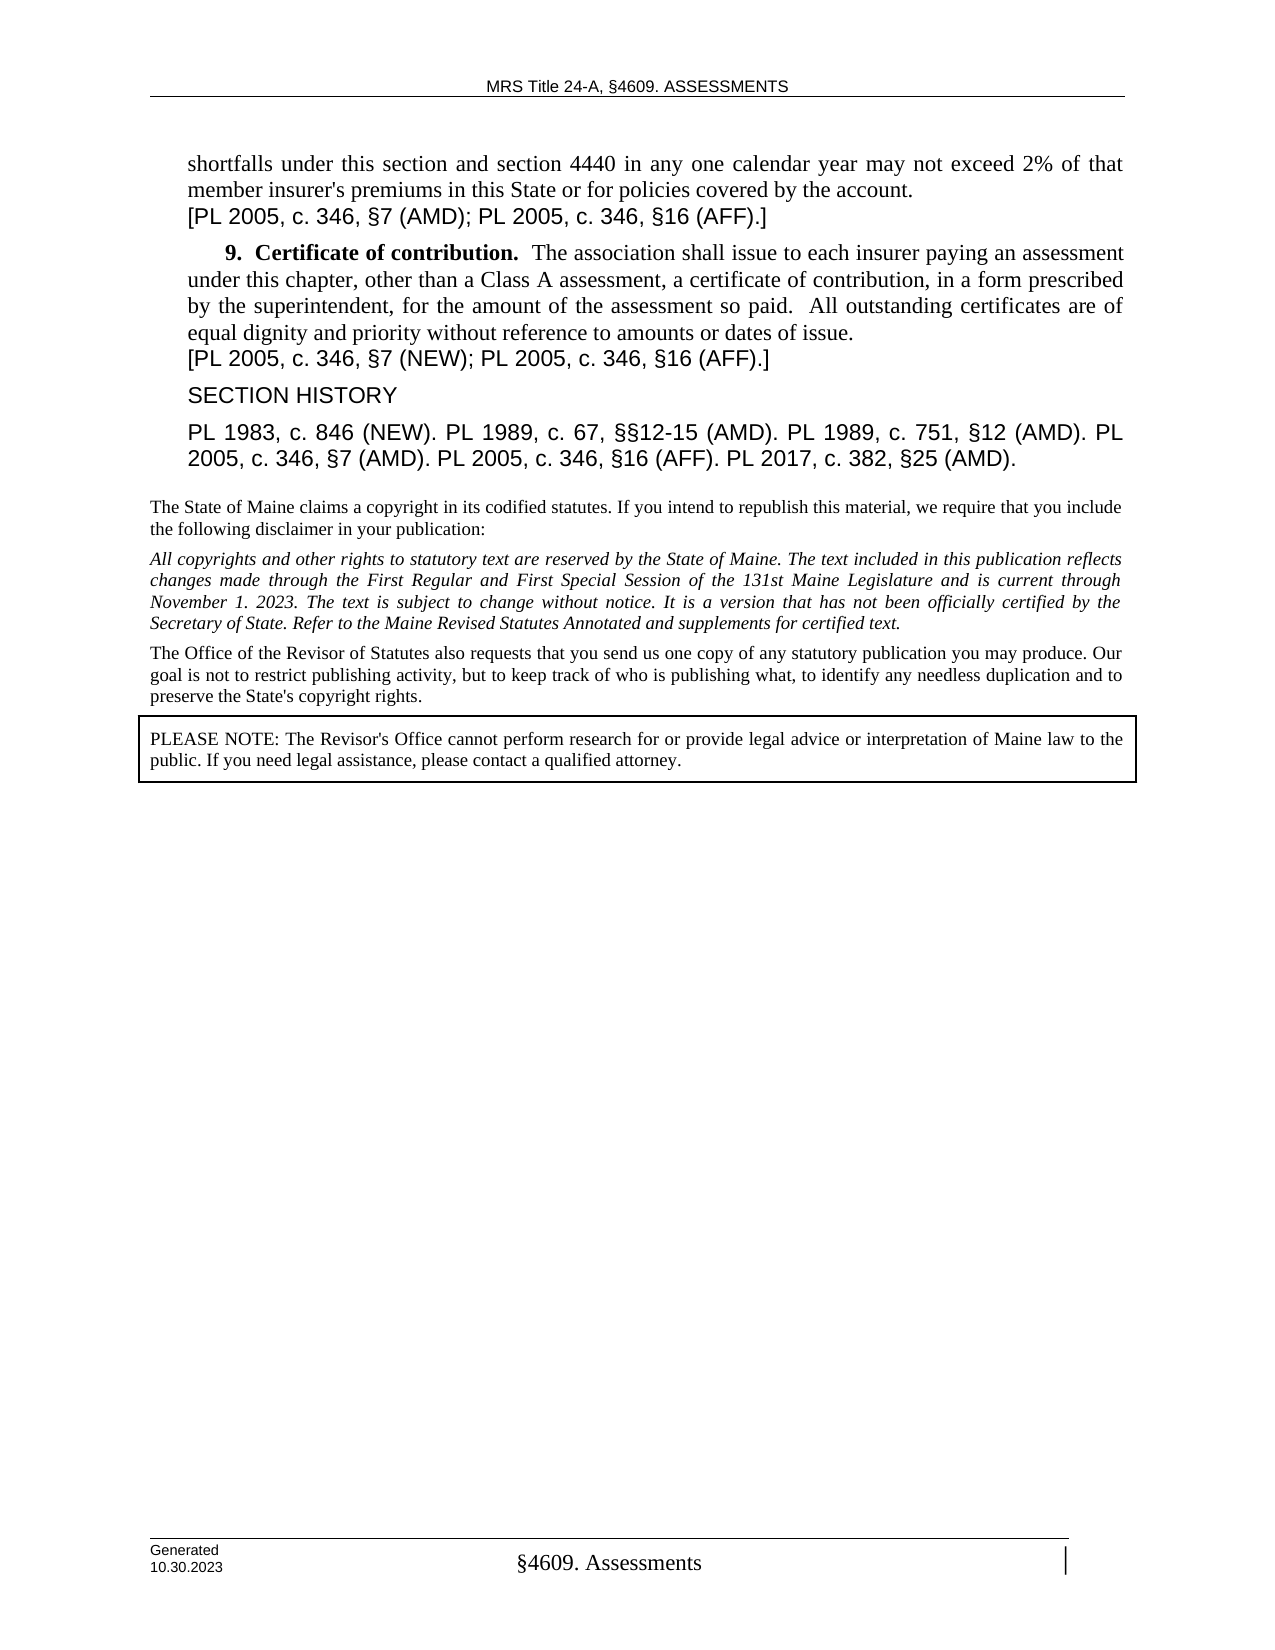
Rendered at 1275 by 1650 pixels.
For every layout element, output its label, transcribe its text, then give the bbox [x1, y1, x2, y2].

text PL 1983, c. 846 (NEW). PL 1989, c. 67, §§12-15 (AMD). PL 1989, c. 751, §12 (AMD). PL 2005, c. 346, §7 (AMD). PL 2005, c. 346, §16 (AFF). PL 2017, c. 382, §25 (AMD). [187, 418, 1125, 471]
text [PL 2005, c. 346, §7 (NEW); PL 2005, c. 346, §16 (AFF).] [187, 345, 1125, 371]
text SECTION HISTORY [187, 382, 1125, 408]
text [PL 2005, c. 346, §7 (AMD); PL 2005, c. 346, §16 (AFF).] [187, 203, 1125, 229]
text 9. Certificate of contribution. The association shall issue to each insurer paying an assessment under this chapter, other than a Class A assessment, a certificate of contribution, in a form prescribed by the superintendent, for the amount of the assessment so paid. All outstanding certificates are of equal dignity and priority without reference to amounts or dates of issue. [187, 239, 1125, 345]
text The Office of the Revisor of Statutes also requests that you send us one copy of any statutory publication you may produce. Our goal is not to restrict publishing activity, but to keep track of who is publishing what, to identify any needless duplication and to preserve the State's copyright rights. [150, 642, 1125, 707]
text PLEASE NOTE: The Revisor's Office cannot perform research for or provide legal advice or interpretation of Maine law to the public. If you need legal assistance, please contact a qualified attorney. [140, 717, 1135, 781]
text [187, 150, 1125, 203]
text All copyrights and other rights to statutory text are reserved by the State of Maine. The text included in this publication reflects changes made through the First Regular and First Special Session of the 131st Maine Legislature and is current through November 1. 2023 . The text is subject to change without notice. It is a version that has not been officially certified by the Secretary of State. Refer to the Maine Revised Statutes Annotated and supplements for certified text. [150, 548, 1125, 634]
text The State of Maine claims a copyright in its codified statutes. If you intend to republish this material, we require that you include the following disclaimer in your publication: [150, 496, 1125, 539]
